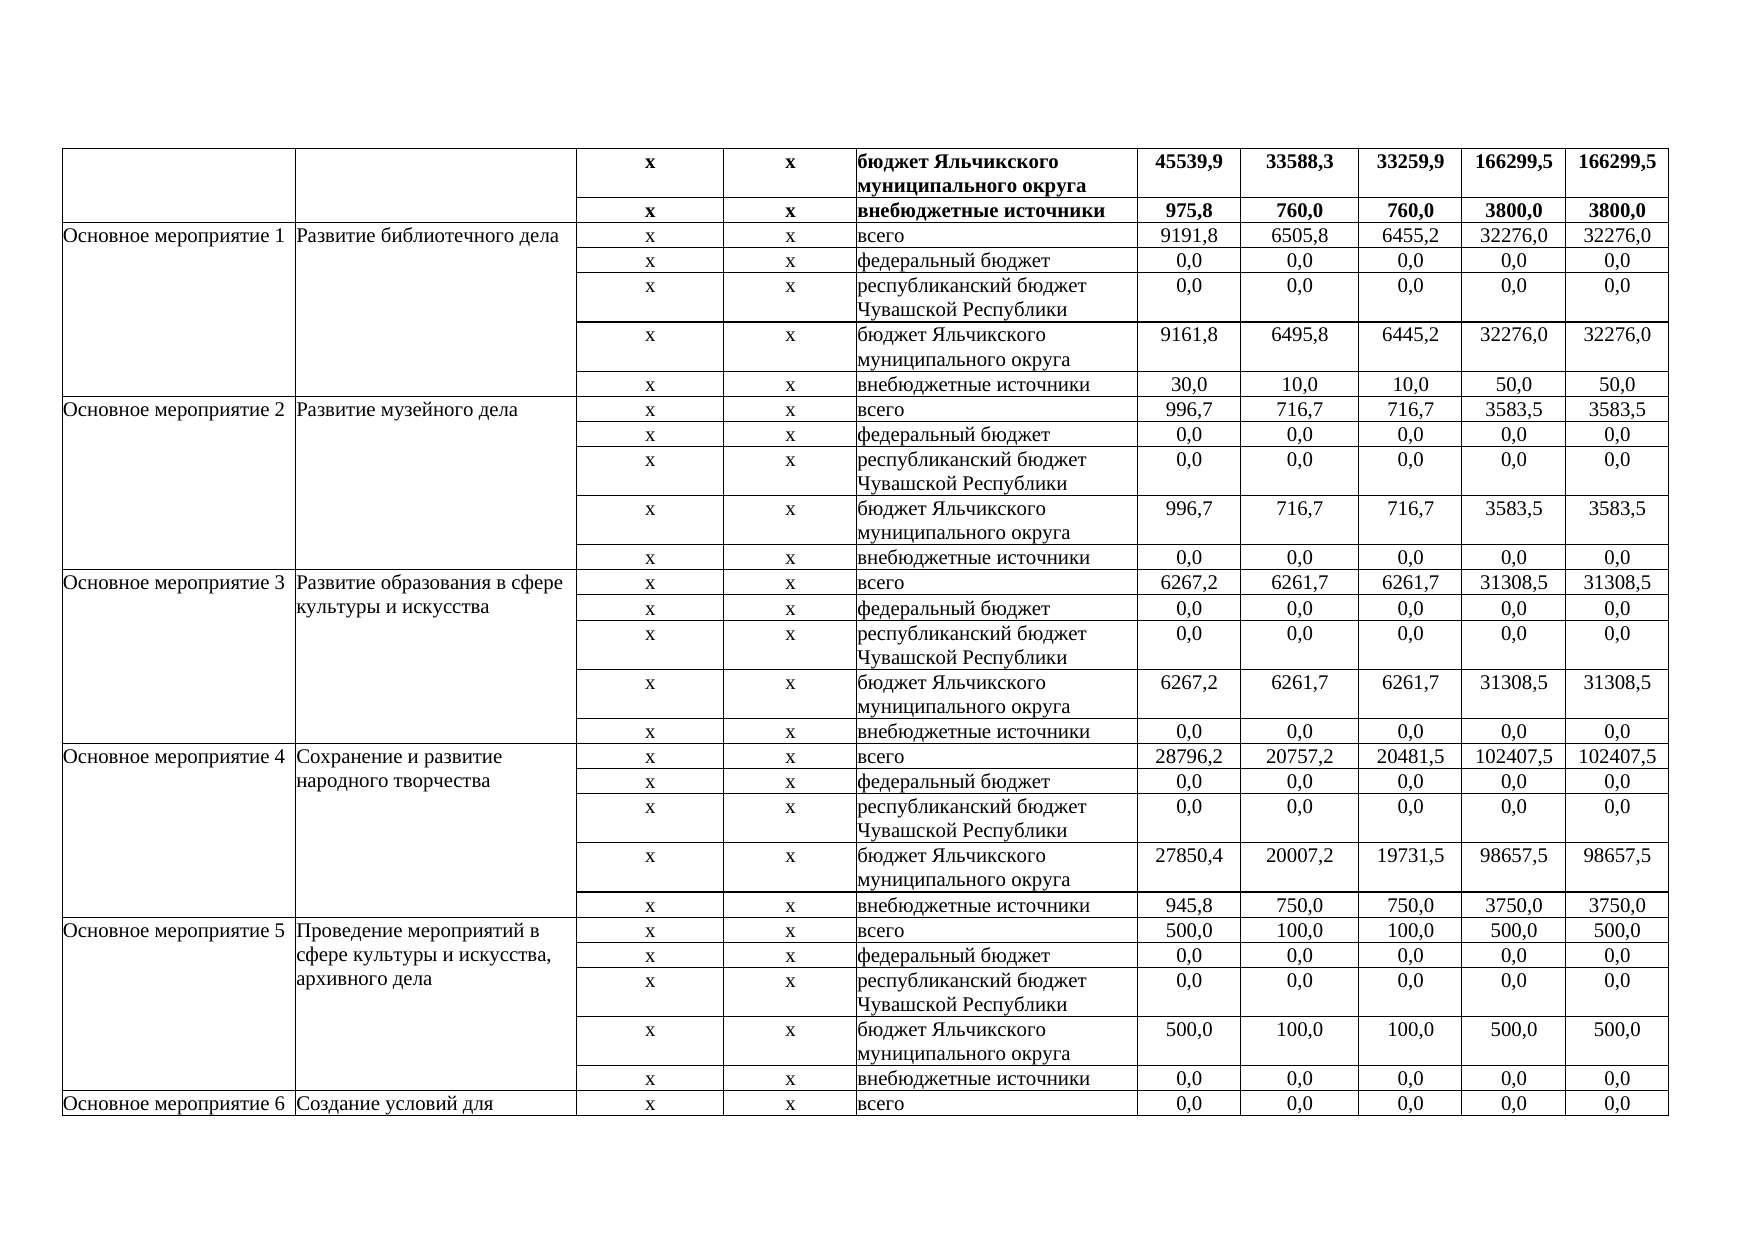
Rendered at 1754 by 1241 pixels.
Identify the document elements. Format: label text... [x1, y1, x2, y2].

table_cell 0,0 [1566, 621, 1668, 669]
table_cell 0,0 [1359, 422, 1461, 446]
table_cell 6261,7 [1359, 670, 1461, 718]
table_cell внебюджетные источники [857, 1066, 1137, 1090]
table_cell 19731,5 [1359, 843, 1461, 891]
table_cell 0,0 [1241, 719, 1358, 743]
table_cell x [577, 248, 723, 272]
table_cell 0,0 [1462, 447, 1565, 495]
table_cell x [724, 496, 856, 544]
table_cell 0,0 [1462, 422, 1565, 446]
table_cell Основное мероприятие 2 [63, 397, 295, 569]
table_cell 100,0 [1359, 918, 1461, 942]
table_cell 102407,5 [1462, 744, 1565, 768]
table_cell Сохранение и развитие народного творчества [296, 744, 576, 917]
table_cell x [577, 893, 723, 917]
table_cell внебюджетные источники [857, 719, 1137, 743]
table_cell внебюджетные источники [857, 372, 1137, 396]
table_cell x [577, 918, 723, 942]
table_cell 0,0 [1359, 968, 1461, 1016]
table_cell 0,0 [1566, 595, 1668, 619]
table_cell x [577, 149, 723, 197]
table_cell x [724, 794, 856, 842]
table_cell республиканский бюджет Чувашской Республики [857, 968, 1137, 1016]
table_cell x [577, 595, 723, 619]
table_cell x [724, 893, 856, 917]
table_cell x [577, 545, 723, 569]
table_cell 0,0 [1138, 447, 1240, 495]
table_cell 0,0 [1566, 968, 1668, 1016]
table_cell республиканский бюджет Чувашской Республики [857, 447, 1137, 495]
table_cell 31308,5 [1462, 670, 1565, 718]
table_cell 0,0 [1241, 943, 1358, 967]
table_cell x [724, 744, 856, 768]
table_cell 0,0 [1359, 545, 1461, 569]
table_cell 0,0 [1359, 447, 1461, 495]
table_cell 0,0 [1462, 794, 1565, 842]
table_cell 20757,2 [1241, 744, 1358, 768]
table_cell 31308,5 [1462, 570, 1565, 594]
table_cell 0,0 [1241, 447, 1358, 495]
table_cell x [724, 1066, 856, 1090]
table_cell x [577, 621, 723, 669]
table_cell Развитие библиотечного дела [296, 223, 576, 396]
table_cell 33259,9 [1359, 149, 1461, 197]
table_cell федеральный бюджет [857, 595, 1137, 619]
table_cell 0,0 [1359, 719, 1461, 743]
table_cell 0,0 [1566, 943, 1668, 967]
table_cell 975,8 [1138, 198, 1240, 222]
table_cell x [724, 595, 856, 619]
table_cell 28796,2 [1138, 744, 1240, 768]
table_cell 0,0 [1241, 794, 1358, 842]
table_cell x [577, 198, 723, 222]
table_cell всего [857, 570, 1137, 594]
table_cell 0,0 [1138, 794, 1240, 842]
table_cell бюджет Яльчикского муниципального округа [857, 1017, 1137, 1065]
table_cell Основное мероприятие 4 [63, 744, 295, 917]
table_cell 32276,0 [1462, 223, 1565, 247]
table_cell всего [857, 1091, 1137, 1115]
table_cell 20481,5 [1359, 744, 1461, 768]
table_cell 0,0 [1138, 719, 1240, 743]
table_cell 0,0 [1138, 595, 1240, 619]
table_cell 0,0 [1241, 621, 1358, 669]
table_cell x [724, 198, 856, 222]
table_cell Основное мероприятие 3 [63, 570, 295, 743]
table_cell 0,0 [1241, 968, 1358, 1016]
table_cell x [577, 447, 723, 495]
table_cell 0,0 [1566, 769, 1668, 793]
table_cell 0,0 [1241, 273, 1358, 321]
table_cell внебюджетные источники [857, 198, 1137, 222]
table_cell 0,0 [1462, 595, 1565, 619]
table_cell 0,0 [1566, 794, 1668, 842]
table_cell 45539,9 [1138, 149, 1240, 197]
table_cell x [724, 1017, 856, 1065]
table_cell 0,0 [1138, 1091, 1240, 1115]
table_cell 0,0 [1462, 621, 1565, 669]
table_cell 0,0 [1566, 422, 1668, 446]
table_cell x [577, 1017, 723, 1065]
table_cell 0,0 [1241, 769, 1358, 793]
table_cell 50,0 [1566, 372, 1668, 396]
table_cell республиканский бюджет Чувашской Республики [857, 273, 1137, 321]
table_cell 996,7 [1138, 496, 1240, 544]
table_cell 0,0 [1241, 422, 1358, 446]
table_cell x [724, 968, 856, 1016]
table_cell всего [857, 918, 1137, 942]
table_cell 6267,2 [1138, 670, 1240, 718]
table_cell 0,0 [1462, 769, 1565, 793]
table_cell 3583,5 [1566, 496, 1668, 544]
table_cell Основное мероприятие 1 [63, 223, 295, 396]
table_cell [63, 1091, 295, 1115]
table_cell x [724, 248, 856, 272]
table_cell x [724, 323, 856, 371]
table_cell 3583,5 [1462, 397, 1565, 421]
table_cell Основное мероприятие 5 [63, 918, 295, 1090]
table_cell x [724, 422, 856, 446]
table_cell всего [857, 397, 1137, 421]
table_cell 0,0 [1566, 1091, 1668, 1115]
table_cell x [577, 744, 723, 768]
table_cell бюджет Яльчикского муниципального округа [857, 843, 1137, 891]
table_cell 31308,5 [1566, 570, 1668, 594]
table_cell 100,0 [1359, 1017, 1461, 1065]
table_cell 10,0 [1359, 372, 1461, 396]
table_cell 0,0 [1462, 719, 1565, 743]
table_cell 0,0 [1462, 1091, 1565, 1115]
table_cell x [724, 397, 856, 421]
table_cell федеральный бюджет [857, 422, 1137, 446]
table_cell x [577, 372, 723, 396]
table_cell 32276,0 [1566, 223, 1668, 247]
table_cell 27850,4 [1138, 843, 1240, 891]
table_cell 10,0 [1241, 372, 1358, 396]
table_cell 6267,2 [1138, 570, 1240, 594]
table_cell всего [857, 744, 1137, 768]
table_cell x [724, 223, 856, 247]
table_cell x [724, 545, 856, 569]
table_cell 0,0 [1462, 943, 1565, 967]
table_cell 716,7 [1241, 496, 1358, 544]
table_cell федеральный бюджет [857, 769, 1137, 793]
table_cell x [724, 843, 856, 891]
table_cell x [724, 719, 856, 743]
table_cell 500,0 [1566, 1017, 1668, 1065]
table_cell x [577, 719, 723, 743]
table_cell 760,0 [1241, 198, 1358, 222]
table_cell бюджет Яльчикского муниципального округа [857, 323, 1137, 371]
table_cell 100,0 [1241, 1017, 1358, 1065]
table_cell x [577, 943, 723, 967]
table_cell x [577, 422, 723, 446]
table_cell 0,0 [1359, 1091, 1461, 1115]
table_cell 6261,7 [1241, 570, 1358, 594]
table_cell x [577, 968, 723, 1016]
table_cell x [724, 372, 856, 396]
table_cell 0,0 [1566, 545, 1668, 569]
table_cell федеральный бюджет [857, 248, 1137, 272]
table_cell 0,0 [1138, 943, 1240, 967]
table_cell 6261,7 [1359, 570, 1461, 594]
table_cell 30,0 [1138, 372, 1240, 396]
table_cell Развитие образования в сфере культуры и искусства [296, 570, 576, 743]
table_cell 166299,5 [1462, 149, 1565, 197]
table_cell 0,0 [1241, 545, 1358, 569]
table_cell Развитие музейного дела [296, 397, 576, 569]
table_cell 0,0 [1138, 273, 1240, 321]
table_cell 716,7 [1359, 496, 1461, 544]
table_cell 100,0 [1241, 918, 1358, 942]
table_cell 0,0 [1359, 794, 1461, 842]
table_cell республиканский бюджет Чувашской Республики [857, 794, 1137, 842]
table_cell x [577, 843, 723, 891]
table_cell 0,0 [1241, 595, 1358, 619]
table_cell 98657,5 [1462, 843, 1565, 891]
table_cell 3583,5 [1462, 496, 1565, 544]
table_cell 0,0 [1138, 769, 1240, 793]
table_cell 945,8 [1138, 893, 1240, 917]
table_cell 9161,8 [1138, 323, 1240, 371]
table_cell внебюджетные источники [857, 545, 1137, 569]
table_cell 102407,5 [1566, 744, 1668, 768]
table_cell 716,7 [1241, 397, 1358, 421]
table_cell x [577, 570, 723, 594]
table_cell 32276,0 [1462, 323, 1565, 371]
table_cell 33588,3 [1241, 149, 1358, 197]
table_cell 50,0 [1462, 372, 1565, 396]
table_cell 0,0 [1241, 1091, 1358, 1115]
table_cell 500,0 [1462, 918, 1565, 942]
table_cell 996,7 [1138, 397, 1240, 421]
table_cell x [724, 918, 856, 942]
table_cell x [724, 769, 856, 793]
table_cell всего [857, 223, 1137, 247]
table_cell 3750,0 [1462, 893, 1565, 917]
table_cell x [577, 397, 723, 421]
table_cell x [577, 794, 723, 842]
table_cell 0,0 [1359, 769, 1461, 793]
table_cell 6495,8 [1241, 323, 1358, 371]
table_cell 6261,7 [1241, 670, 1358, 718]
table_cell 500,0 [1138, 1017, 1240, 1065]
table_cell 0,0 [1359, 943, 1461, 967]
table_cell 0,0 [1462, 273, 1565, 321]
table_cell x [724, 570, 856, 594]
table_cell 20007,2 [1241, 843, 1358, 891]
table_cell 98657,5 [1566, 843, 1668, 891]
table_cell 0,0 [1138, 1066, 1240, 1090]
table_cell 0,0 [1462, 968, 1565, 1016]
table_cell 6445,2 [1359, 323, 1461, 371]
table_cell 750,0 [1241, 893, 1358, 917]
table_cell 3800,0 [1566, 198, 1668, 222]
table_cell 3583,5 [1566, 397, 1668, 421]
table_cell 500,0 [1462, 1017, 1565, 1065]
table_cell x [577, 496, 723, 544]
table_cell 31308,5 [1566, 670, 1668, 718]
table_cell 760,0 [1359, 198, 1461, 222]
table_cell 0,0 [1138, 248, 1240, 272]
table_cell 0,0 [1359, 1066, 1461, 1090]
table_cell x [724, 670, 856, 718]
table_cell федеральный бюджет [857, 943, 1137, 967]
table_cell x [577, 670, 723, 718]
table_cell 0,0 [1359, 595, 1461, 619]
table_cell 32276,0 [1566, 323, 1668, 371]
table_cell бюджет Яльчикского муниципального округа [857, 149, 1137, 197]
table_cell бюджет Яльчикского муниципального округа [857, 496, 1137, 544]
table_cell x [577, 769, 723, 793]
table_cell 0,0 [1138, 621, 1240, 669]
table_cell внебюджетные источники [857, 893, 1137, 917]
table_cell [296, 1091, 576, 1115]
table_cell x [577, 1091, 723, 1115]
table_cell республиканский бюджет Чувашской Республики [857, 621, 1137, 669]
table_cell 0,0 [1241, 1066, 1358, 1090]
table_cell 0,0 [1566, 1066, 1668, 1090]
table_cell 0,0 [1138, 422, 1240, 446]
table_cell 9191,8 [1138, 223, 1240, 247]
table_cell 500,0 [1566, 918, 1668, 942]
table_cell 716,7 [1359, 397, 1461, 421]
table_cell 750,0 [1359, 893, 1461, 917]
table_cell Проведение мероприятий в сфере культуры и искусства, архивного дела [296, 918, 576, 1090]
table_cell x [724, 149, 856, 197]
table_cell 0,0 [1566, 447, 1668, 495]
table_cell 6455,2 [1359, 223, 1461, 247]
table_cell x [577, 1066, 723, 1090]
table_cell 0,0 [1462, 248, 1565, 272]
table_cell 0,0 [1566, 248, 1668, 272]
table_cell x [724, 621, 856, 669]
table_cell x [724, 943, 856, 967]
table_cell 0,0 [1359, 621, 1461, 669]
table_cell 6505,8 [1241, 223, 1358, 247]
table_cell 0,0 [1359, 273, 1461, 321]
table_cell 0,0 [1566, 273, 1668, 321]
table_cell 0,0 [1462, 545, 1565, 569]
table_cell x [577, 323, 723, 371]
table_cell бюджет Яльчикского муниципального округа [857, 670, 1137, 718]
table_cell 3750,0 [1566, 893, 1668, 917]
table_cell x [724, 273, 856, 321]
table_cell 0,0 [1138, 545, 1240, 569]
table_cell 166299,5 [1566, 149, 1668, 197]
table_cell 0,0 [1566, 719, 1668, 743]
table_cell x [577, 223, 723, 247]
table_cell 500,0 [1138, 918, 1240, 942]
table_cell 0,0 [1359, 248, 1461, 272]
table_cell 0,0 [1462, 1066, 1565, 1090]
table_cell 0,0 [1241, 248, 1358, 272]
table_cell x [577, 273, 723, 321]
table_cell x [724, 447, 856, 495]
table_cell x [724, 1091, 856, 1115]
table_cell 0,0 [1138, 968, 1240, 1016]
table_cell 3800,0 [1462, 198, 1565, 222]
